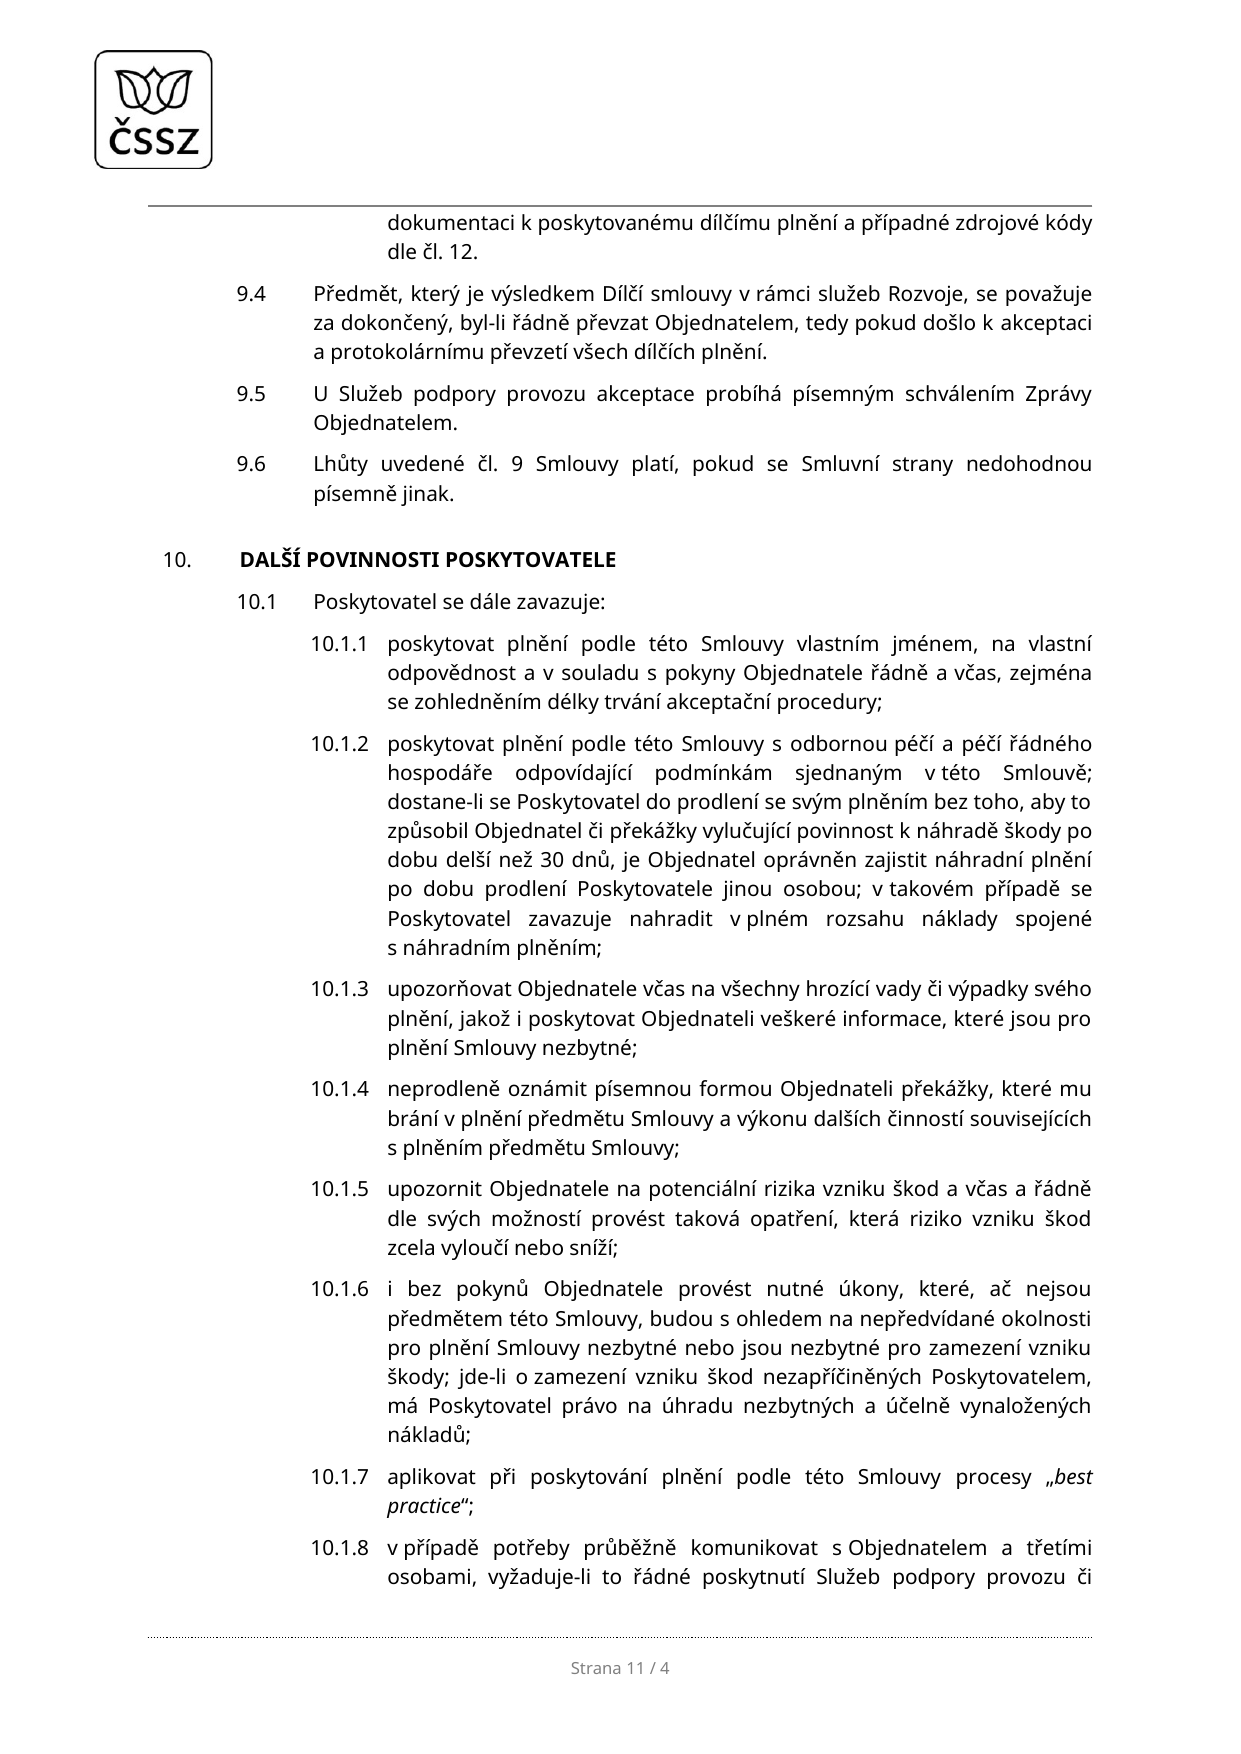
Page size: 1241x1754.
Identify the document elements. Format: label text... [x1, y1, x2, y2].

picture [0, 50, 1241, 169]
list upozornit Objednatele na potenciální rizika vzniku škod a včas a řádně dle svých možností provést taková opatření, která riziko vzniku škod zcela vyloučí nebo sníží; [310, 1173, 1092, 1261]
list poskytovat plnění podle této Smlouvy vlastním jménem, na vlastní odpovědnost a v souladu s pokyny Objednatele řádně a včas, zejména se zohledněním délky trvání akceptační procedury; [310, 628, 1092, 715]
list aplikovat při poskytování plnění podle této Smlouvy procesy „best practice“; [310, 1461, 1092, 1519]
text Poskytovatel se dále zavazuje: [236, 586, 1092, 615]
list upozorňovat Objednatele včas na všechny hrozící vady či výpadky svého plnění, jakož i poskytovat Objednateli veškeré informace, které jsou pro plnění Smlouvy nezbytné; [310, 973, 1092, 1061]
text Předmět, který je výsledkem Dílčí smlouvy v rámci služeb Rozvoje, se považuje za dokončený, byl-li řádně převzat Objednatelem, tedy pokud došlo k akceptaci a protokolárnímu převzetí všech dílčích plnění. [236, 278, 1092, 365]
list poskytovat plnění podle této Smlouvy s odbornou péčí a péčí řádného hospodáře odpovídající podmínkám sjednaným v této Smlouvě; dostane-li se Poskytovatel do prodlení se svým plněním bez toho, aby to způsobil Objednatel či překážky vylučující povinnost k náhradě škody po dobu delší než 30 dnů, je Objednatel oprávněn zajistit náhradní plnění po dobu prodlení Poskytovatele jinou osobou; v takovém případě se Poskytovatel zavazuje nahradit v plném rozsahu náklady spojené s náhradním plněním; [310, 728, 1092, 961]
list neprodleně oznámit písemnou formou Objednateli překážky, které mu brání v plnění předmětu Smlouvy a výkonu dalších činností souvisejících s plněním předmětu Smlouvy; [310, 1073, 1092, 1161]
text Lhůty uvedené čl. 9 Smlouvy platí, pokud se Smluvní strany nedohodnou písemně jinak. [236, 448, 1092, 507]
text DALŠÍ POVINNOSTI POSKYTOVATELE [162, 544, 1092, 573]
text U Služeb podpory provozu akceptace probíhá písemným schválením Zprávy Objednatelem. [236, 378, 1092, 436]
list i bez pokynů Objednatele provést nutné úkony, které, ač nejsou předmětem této Smlouvy, budou s ohledem na nepředvídané okolnosti pro plnění Smlouvy nezbytné nebo jsou nezbytné pro zamezení vzniku škody; jde-li o zamezení vzniku škod nezapříčiněných Poskytovatelem, má Poskytovatel právo na úhradu nezbytných a účelně vynaložených nákladů; [310, 1273, 1092, 1448]
